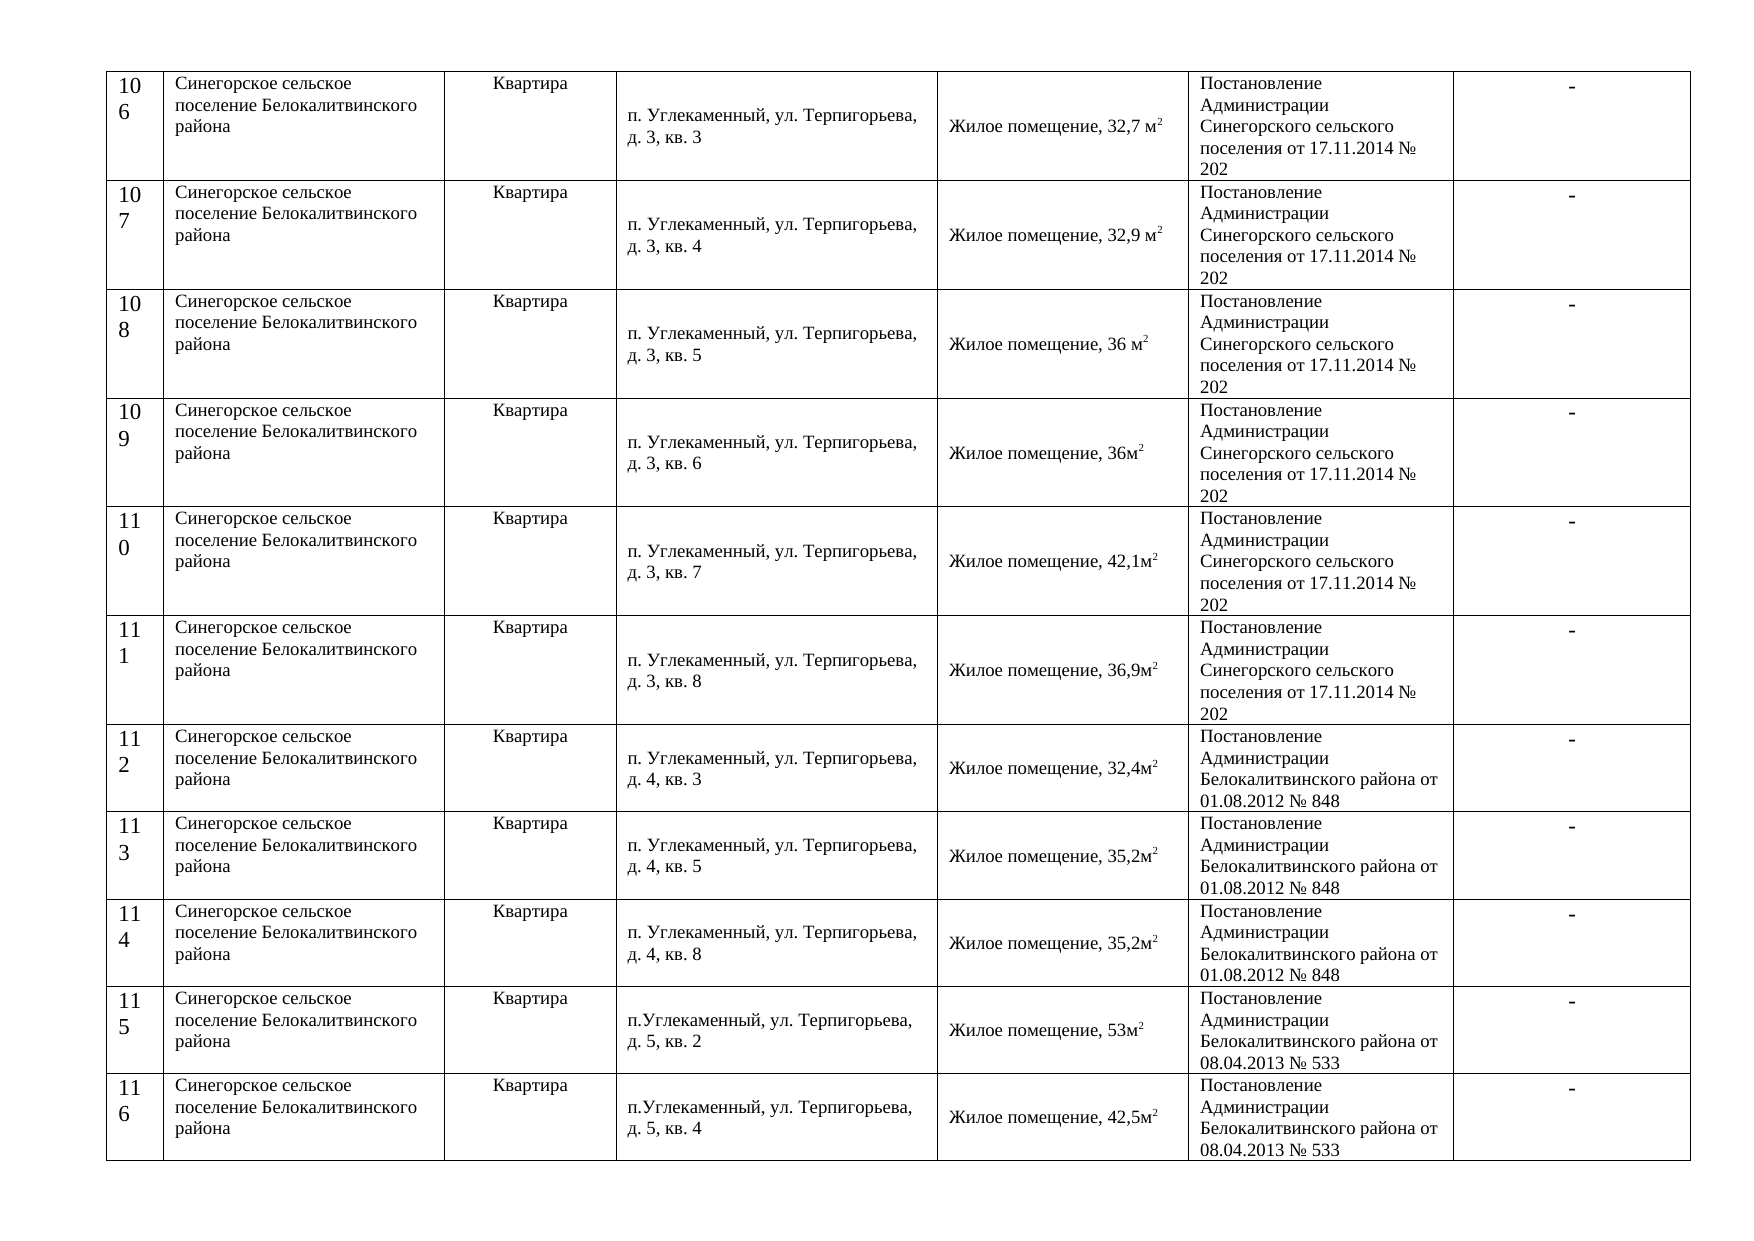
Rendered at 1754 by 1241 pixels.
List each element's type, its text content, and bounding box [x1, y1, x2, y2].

table_cell Синегорское сельское поселение Белокалитвинского района [164, 812, 444, 898]
table_cell Жилое помещение, 35,2м2 [938, 812, 1188, 898]
table_cell 107 [107, 181, 163, 288]
table_cell Жилое помещение, 42,5м2 [938, 1074, 1188, 1160]
table_cell 106 [107, 72, 163, 180]
table_cell Постановление Администрации Синегорского сельского поселения от 17.11.2014 № 202 [1189, 507, 1453, 615]
table_cell п. Углекаменный, ул. Терпигорьева, д. 4, кв. 8 [617, 900, 937, 986]
table_cell Синегорское сельское поселение Белокалитвинского района [164, 616, 444, 724]
table_cell Синегорское сельское поселение Белокалитвинского района [164, 987, 444, 1073]
table_cell Квартира [445, 725, 616, 811]
table_cell - [1454, 987, 1690, 1073]
table_cell п. Углекаменный, ул. Терпигорьева, д. 3, кв. 4 [617, 181, 937, 288]
table_cell - [1454, 1074, 1690, 1160]
table_cell Жилое помещение, 32,4м2 [938, 725, 1188, 811]
table_cell п. Углекаменный, ул. Терпигорьева, д. 4, кв. 3 [617, 725, 937, 811]
table_cell Квартира [445, 507, 616, 615]
table_cell Квартира [445, 900, 616, 986]
table_cell Жилое помещение, 32,7 м2 [938, 72, 1188, 180]
table_cell Квартира [445, 987, 616, 1073]
table_cell Квартира [445, 399, 616, 506]
table_cell - [1454, 616, 1690, 724]
table_cell - [1454, 181, 1690, 288]
table_cell Квартира [445, 290, 616, 397]
table_cell п. Углекаменный, ул. Терпигорьева, д. 3, кв. 7 [617, 507, 937, 615]
table_cell Постановление Администрации Белокалитвинского района от 01.08.2012 № 848 [1189, 900, 1453, 986]
table_cell - [1454, 812, 1690, 898]
table_cell Квартира [445, 1074, 616, 1160]
table_cell Постановление Администрации Белокалитвинского района от 01.08.2012 № 848 [1189, 812, 1453, 898]
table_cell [164, 1074, 444, 1160]
table_cell Квартира [445, 616, 616, 724]
table_cell Жилое помещение, 36,9м2 [938, 616, 1188, 724]
table_cell 110 [107, 507, 163, 615]
table_cell Синегорское сельское поселение Белокалитвинского района [164, 507, 444, 615]
table_cell 112 [107, 725, 163, 811]
table_cell 115 [107, 987, 163, 1073]
table_cell Квартира [445, 812, 616, 898]
table_cell Жилое помещение, 35,2м2 [938, 900, 1188, 986]
table_cell Квартира [445, 181, 616, 288]
table_cell 114 [107, 900, 163, 986]
table_cell Синегорское сельское поселение Белокалитвинского района [164, 290, 444, 397]
table_cell Синегорское сельское поселение Белокалитвинского района [164, 725, 444, 811]
table_cell - [1454, 399, 1690, 506]
table_cell Квартира [445, 72, 616, 180]
table_cell - [1454, 290, 1690, 397]
table_cell Постановление Администрации Белокалитвинского района от 08.04.2013 № 533 [1189, 987, 1453, 1073]
table_cell - [1454, 507, 1690, 615]
table_cell - [1454, 725, 1690, 811]
table_cell Жилое помещение, 42,1м2 [938, 507, 1188, 615]
table_cell - [1454, 900, 1690, 986]
table_cell Постановление Администрации Белокалитвинского района от 01.08.2012 № 848 [1189, 725, 1453, 811]
table_cell Синегорское сельское поселение Белокалитвинского района [164, 181, 444, 288]
table_cell Постановление Администрации Синегорского сельского поселения от 17.11.2014 № 202 [1189, 616, 1453, 724]
table_cell 109 [107, 399, 163, 506]
table_cell Жилое помещение, 36 м2 [938, 290, 1188, 397]
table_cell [164, 72, 444, 180]
table_cell Жилое помещение, 53м2 [938, 987, 1188, 1073]
table_cell Постановление Администрации Синегорского сельского поселения от 17.11.2014 № 202 [1189, 399, 1453, 506]
table_cell Постановление Администрации Синегорского сельского поселения от 17.11.2014 № 202 [1189, 290, 1453, 397]
table_cell п.Углекаменный, ул. Терпигорьева, д. 5, кв. 4 [617, 1074, 937, 1160]
table_cell - [1454, 72, 1690, 180]
table_cell п. Углекаменный, ул. Терпигорьева, д. 3, кв. 8 [617, 616, 937, 724]
table_cell п. Углекаменный, ул. Терпигорьева, д. 3, кв. 6 [617, 399, 937, 506]
table_cell Постановление Администрации Синегорского сельского поселения от 17.11.2014 № 202 [1189, 181, 1453, 288]
table_cell 111 [107, 616, 163, 724]
table_cell Синегорское сельское поселение Белокалитвинского района [164, 900, 444, 986]
table_cell Жилое помещение, 32,9 м2 [938, 181, 1188, 288]
table_cell Жилое помещение, 36м2 [938, 399, 1188, 506]
table_cell 116 [107, 1074, 163, 1160]
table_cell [1189, 1074, 1453, 1160]
table_cell п. Углекаменный, ул. Терпигорьева, д. 3, кв. 5 [617, 290, 937, 397]
table_cell Синегорское сельское поселение Белокалитвинского района [164, 399, 444, 506]
table_cell п. Углекаменный, ул. Терпигорьева, д. 4, кв. 5 [617, 812, 937, 898]
table_cell п. Углекаменный, ул. Терпигорьева, д. 3, кв. 3 [617, 72, 937, 180]
table_cell 108 [107, 290, 163, 397]
table_cell 113 [107, 812, 163, 898]
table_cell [1189, 72, 1453, 180]
table_cell п.Углекаменный, ул. Терпигорьева, д. 5, кв. 2 [617, 987, 937, 1073]
